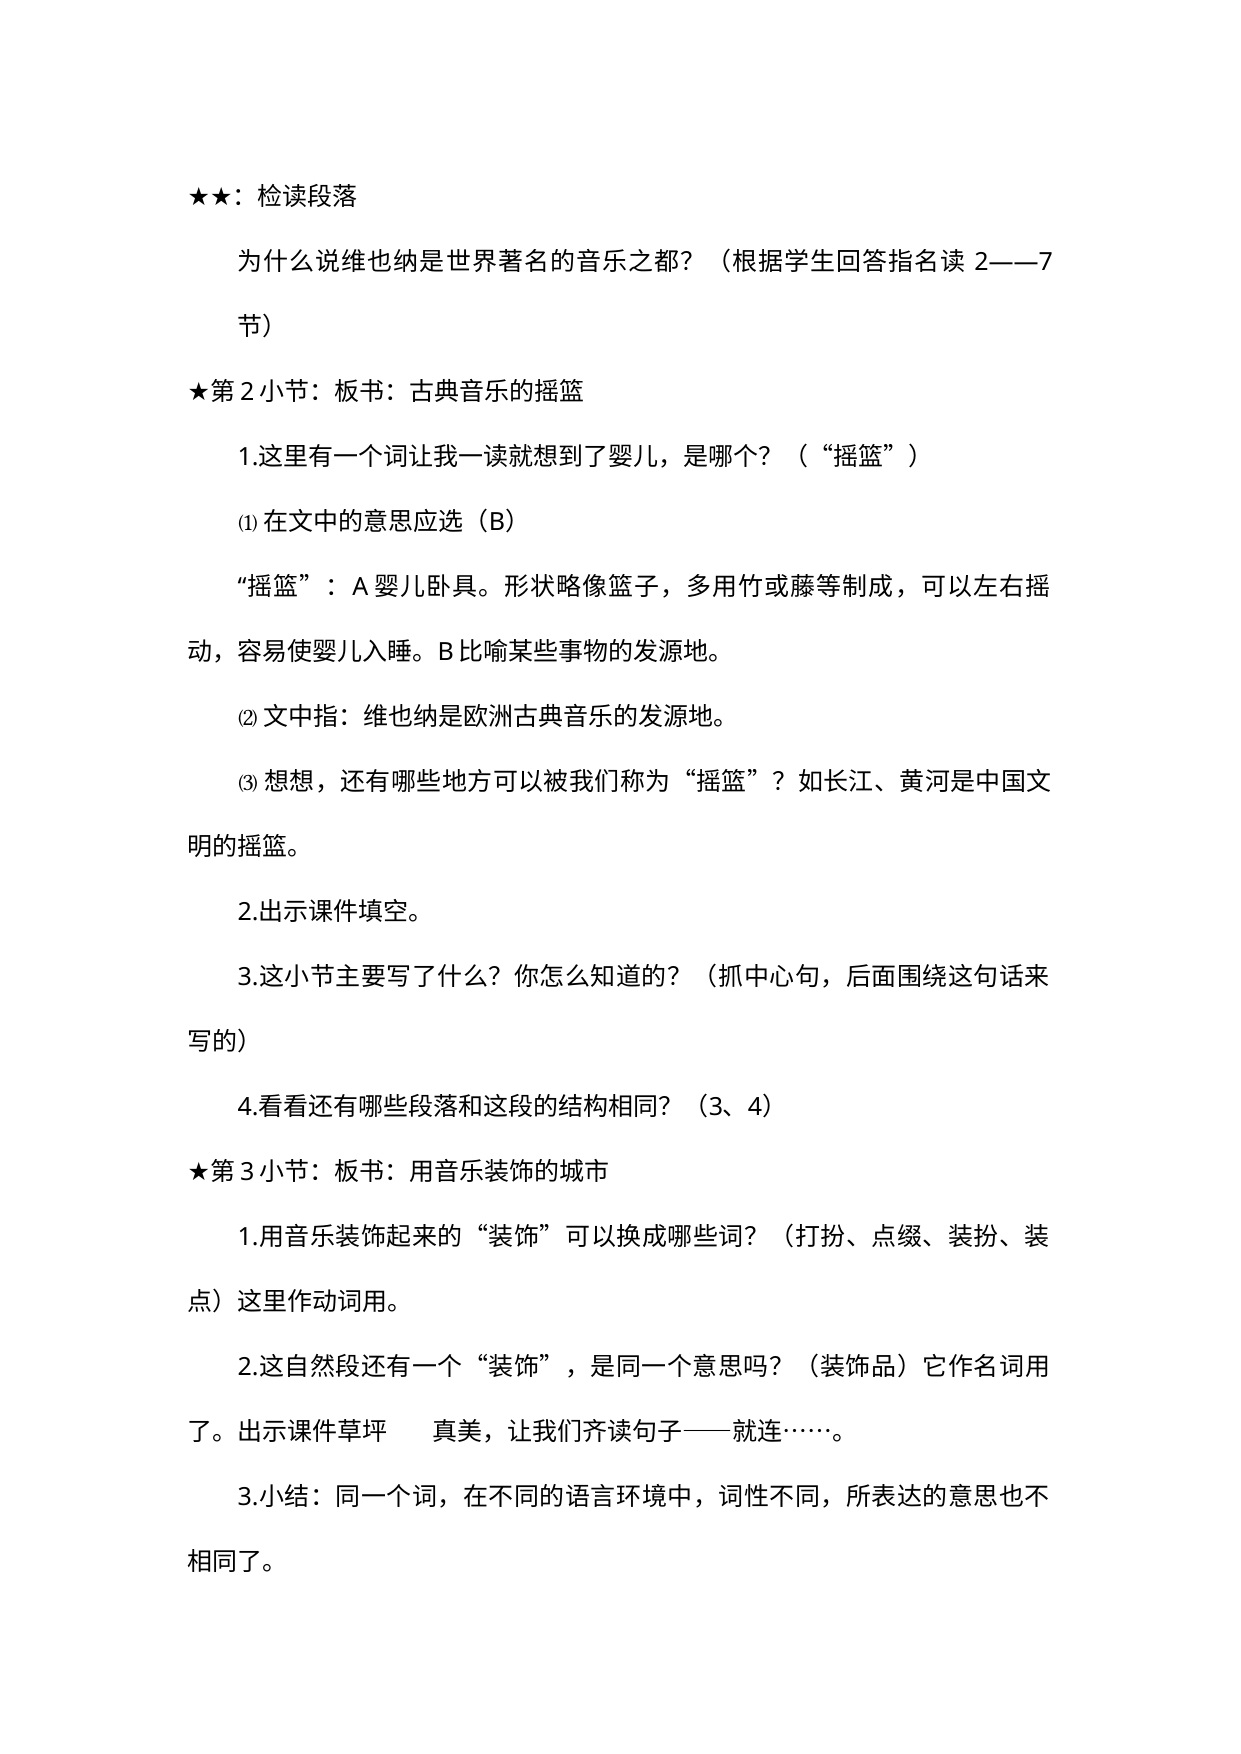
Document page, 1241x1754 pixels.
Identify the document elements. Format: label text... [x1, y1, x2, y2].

text ★第2小节：板书：古典音乐的摇篮 [187, 357, 1053, 422]
text ★★：检读段落 [187, 162, 1053, 227]
text 2.这自然段还有一个“装饰”，是同一个意思吗？（装饰品）它作名词用了。出示课件草坪 真美，让我们齐读句子——就连……。 [187, 1332, 1053, 1462]
text 1.这里有一个词让我一读就想到了婴儿，是哪个？（“摇篮”） [237, 422, 1053, 487]
text ⑶想想，还有哪些地方可以被我们称为“摇篮”？如长江、黄河是中国文明的摇篮。 [187, 747, 1053, 877]
text ★第3小节：板书：用音乐装饰的城市 [187, 1137, 1053, 1202]
text 1.用音乐装饰起来的“装饰”可以换成哪些词？（打扮、点缀、装扮、装点）这里作动词用。 [187, 1202, 1053, 1332]
text ⑴在文中的意思应选（B） [237, 487, 1053, 552]
text 为什么说维也纳是世界著名的音乐之都？（根据学生回答指名读2——7节） [237, 227, 1053, 357]
text “摇篮”：A婴儿卧具。形状略像篮子，多用竹或藤等制成，可以左右摇动，容易使婴儿入睡。B比喻某些事物的发源地。 [187, 552, 1053, 682]
text 4.看看还有哪些段落和这段的结构相同？（3、4） [237, 1072, 1053, 1137]
text 3.这小节主要写了什么？你怎么知道的？（抓中心句，后面围绕这句话来写的） [187, 942, 1053, 1072]
text ⑵文中指：维也纳是欧洲古典音乐的发源地。 [237, 682, 1053, 747]
text 3.小结：同一个词，在不同的语言环境中，词性不同，所表达的意思也不相同了。 [187, 1462, 1053, 1592]
text 2.出示课件填空。 [237, 877, 1053, 942]
